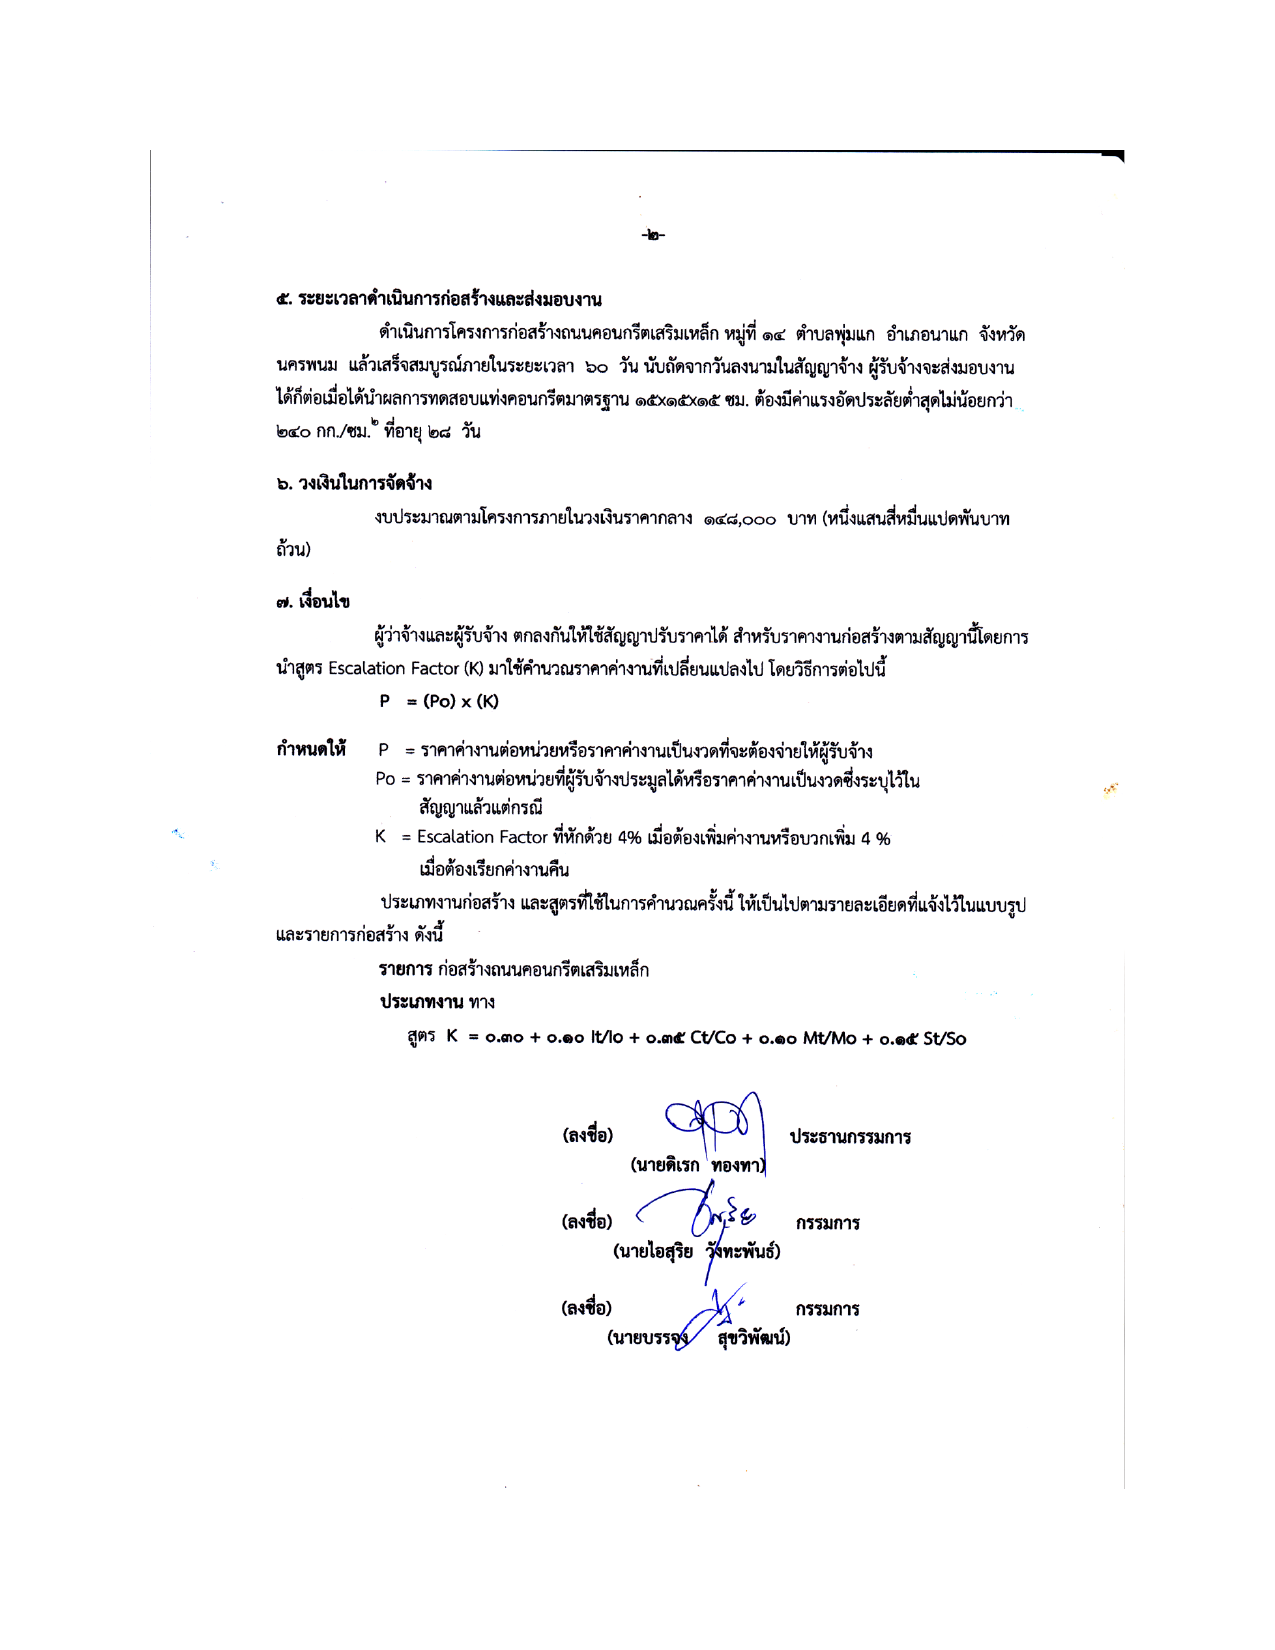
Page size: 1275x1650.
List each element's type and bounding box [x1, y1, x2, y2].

picture [150, 150, 1125, 1489]
